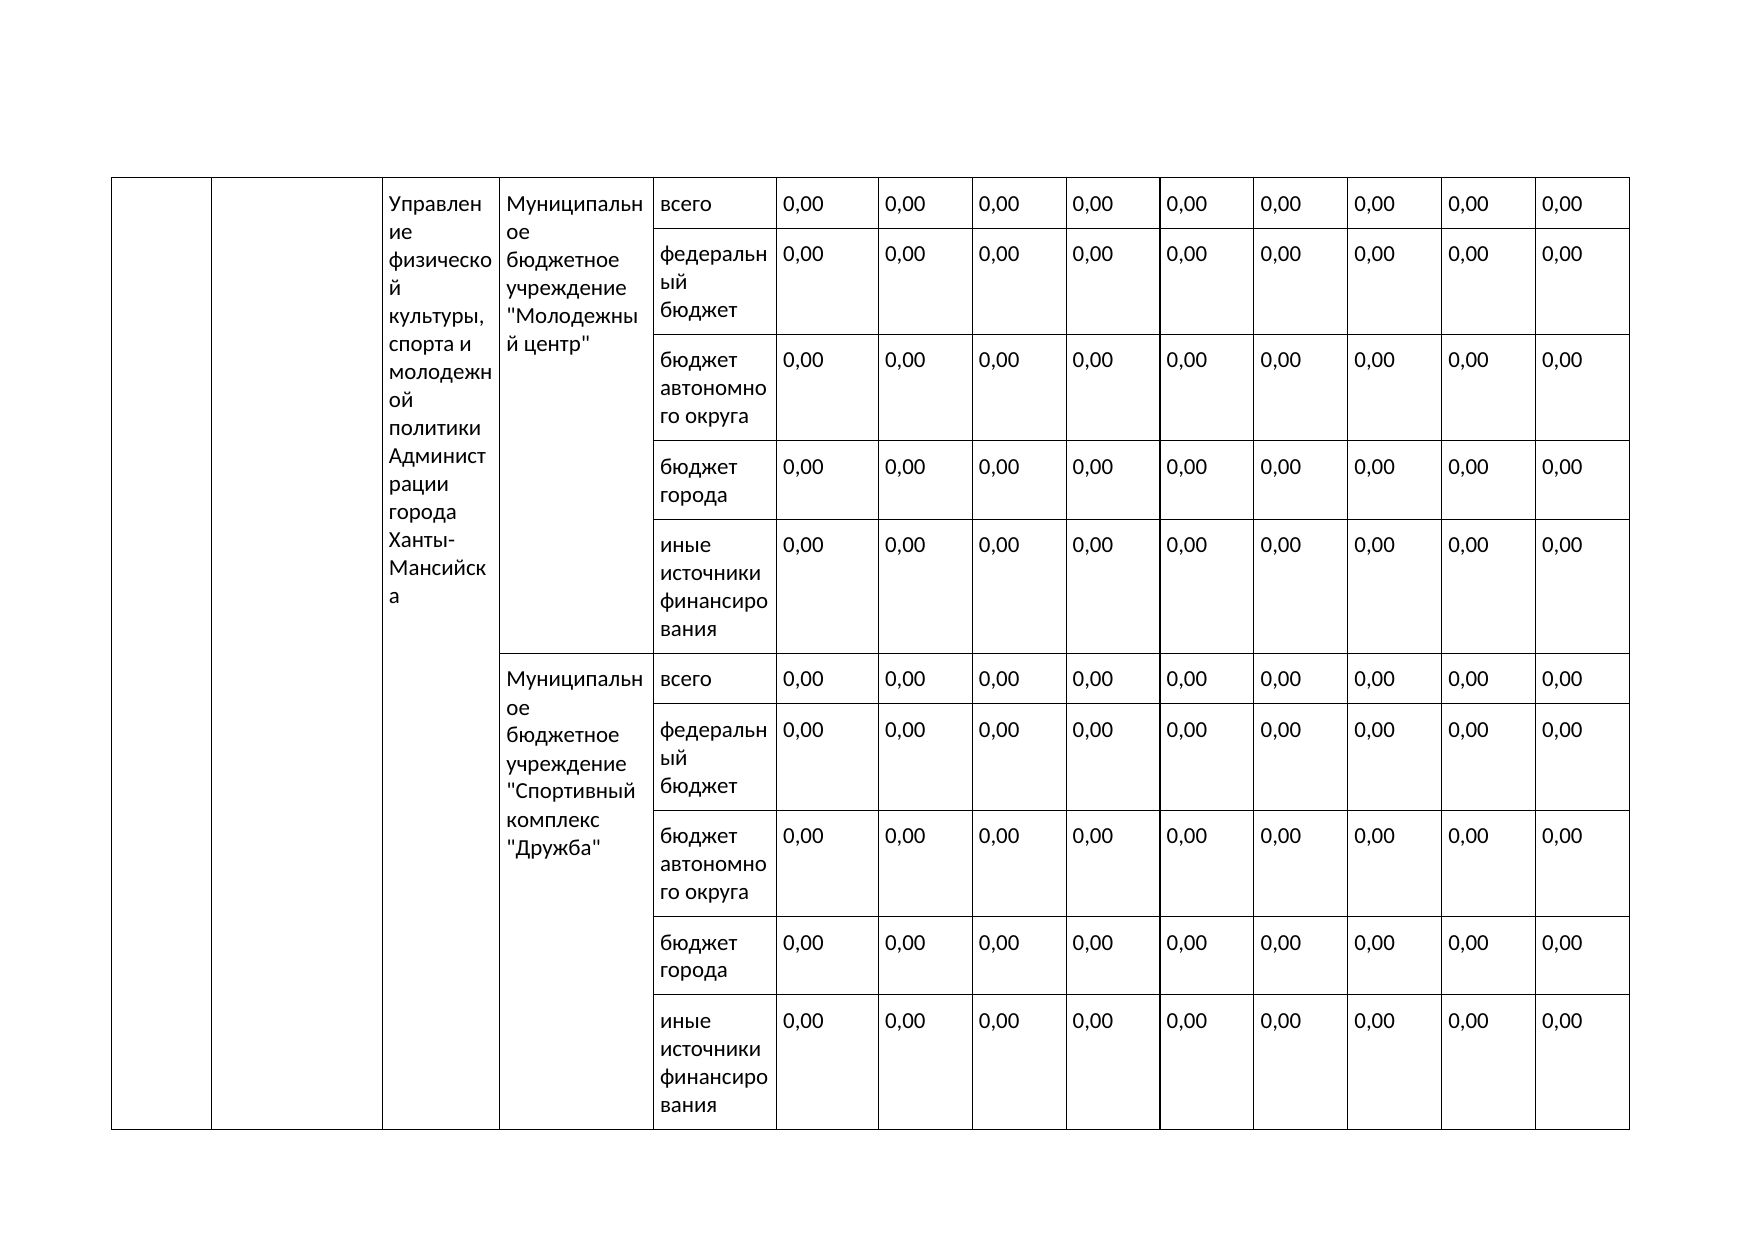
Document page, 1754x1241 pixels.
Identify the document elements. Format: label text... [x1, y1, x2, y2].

table_cell 0,00 [1161, 995, 1253, 1129]
table_cell 0,00 [1254, 520, 1347, 653]
table_cell 0,00 [1536, 654, 1629, 703]
table_cell 0,00 [879, 704, 972, 809]
table_cell 0,00 [973, 704, 1066, 809]
table_cell 0,00 [1442, 811, 1535, 916]
table_cell 0,00 [1536, 704, 1629, 809]
table_cell 0,00 [1067, 811, 1159, 916]
table_cell 0,00 [973, 917, 1066, 994]
table_cell 0,00 [1348, 178, 1441, 227]
table_cell 0,00 [1442, 654, 1535, 703]
table_cell 0,00 [1067, 335, 1159, 440]
table_cell 0,00 [973, 520, 1066, 653]
table_cell Муниципальное бюджетное учреждение "Спортивный комплекс "Дружба" [500, 654, 653, 1129]
table_cell федеральный бюджет [654, 704, 776, 809]
table_cell 0,00 [973, 654, 1066, 703]
table_cell 0,00 [879, 811, 972, 916]
table_cell 0,00 [1161, 178, 1253, 227]
table_cell 0,00 [1067, 178, 1159, 227]
table_cell 0,00 [879, 654, 972, 703]
table_cell 0,00 [973, 811, 1066, 916]
table_cell 0,00 [1442, 441, 1535, 518]
table_cell 0,00 [777, 811, 878, 916]
table_cell 0,00 [1348, 704, 1441, 809]
table_cell 0,00 [777, 654, 878, 703]
table_cell 0,00 [879, 917, 972, 994]
table_cell всего [654, 654, 776, 703]
table_cell 0,00 [879, 229, 972, 334]
table_cell 0,00 [1067, 229, 1159, 334]
table_cell 0,00 [1536, 441, 1629, 518]
table_cell бюджет города [654, 917, 776, 994]
table_cell федеральный бюджет [654, 229, 776, 334]
table_cell 0,00 [1254, 441, 1347, 518]
table_cell 0,00 [973, 995, 1066, 1129]
table_cell бюджет автономного округа [654, 811, 776, 916]
table_cell 0,00 [1067, 441, 1159, 518]
table_cell 0,00 [1067, 704, 1159, 809]
table_cell 0,00 [1254, 335, 1347, 440]
table_cell 0,00 [1536, 811, 1629, 916]
table_cell 0,00 [1254, 654, 1347, 703]
table_cell 0,00 [1067, 520, 1159, 653]
table_cell 0,00 [879, 520, 972, 653]
table_cell 0,00 [1067, 654, 1159, 703]
table_cell иные источники финансирования [654, 520, 776, 653]
table_cell 0,00 [1348, 335, 1441, 440]
table_cell 0,00 [1348, 654, 1441, 703]
table_cell 0,00 [1442, 995, 1535, 1129]
table_cell 0,00 [1442, 917, 1535, 994]
table_cell 0,00 [1442, 704, 1535, 809]
table_cell 0,00 [973, 229, 1066, 334]
table_cell 0,00 [1254, 811, 1347, 916]
table_cell 0,00 [1348, 441, 1441, 518]
table_cell 0,00 [1161, 917, 1253, 994]
table_cell 0,00 [777, 917, 878, 994]
table_cell 0,00 [1161, 335, 1253, 440]
table_cell бюджет автономного округа [654, 335, 776, 440]
table_cell 0,00 [879, 441, 972, 518]
table_cell всего [654, 178, 776, 227]
table_cell 0,00 [879, 995, 972, 1129]
table_cell 0,00 [777, 995, 878, 1129]
table_cell 0,00 [777, 704, 878, 809]
table_cell 0,00 [1536, 335, 1629, 440]
table_cell 0,00 [1161, 811, 1253, 916]
table_cell 0,00 [777, 178, 878, 227]
table_cell 0,00 [777, 229, 878, 334]
table_cell бюджет города [654, 441, 776, 518]
table_cell 0,00 [879, 178, 972, 227]
table_cell 0,00 [1254, 917, 1347, 994]
table_cell 0,00 [1442, 335, 1535, 440]
table_cell 0,00 [1348, 917, 1441, 994]
table_cell 0,00 [1161, 704, 1253, 809]
table_cell 0,00 [973, 441, 1066, 518]
table_cell 0,00 [1161, 229, 1253, 334]
table_cell Муниципальное бюджетное учреждение "Молодежный центр" [500, 178, 653, 653]
table_cell 0,00 [1536, 995, 1629, 1129]
table_cell 0,00 [1254, 995, 1347, 1129]
table_cell 0,00 [1067, 995, 1159, 1129]
table_cell 0,00 [1536, 520, 1629, 653]
table_cell 0,00 [777, 335, 878, 440]
table_cell 0,00 [1536, 917, 1629, 994]
table_cell 0,00 [1442, 520, 1535, 653]
table_cell 0,00 [1254, 704, 1347, 809]
table_cell 0,00 [1348, 995, 1441, 1129]
table_cell 0,00 [1254, 178, 1347, 227]
table_cell Управление физической культуры, спорта и молодежной политики Администрации города Ханты-Мансийска [383, 178, 499, 1129]
table_cell иные источники финансирования [654, 995, 776, 1129]
table_cell 0,00 [973, 178, 1066, 227]
table_cell 0,00 [777, 520, 878, 653]
table_cell 0,00 [777, 441, 878, 518]
table_cell 0,00 [1067, 917, 1159, 994]
table_cell 0,00 [1442, 178, 1535, 227]
table_cell 0,00 [1348, 229, 1441, 334]
table_cell 0,00 [973, 335, 1066, 440]
table_cell 0,00 [1442, 229, 1535, 334]
table_cell 0,00 [879, 335, 972, 440]
table_cell 0,00 [1161, 654, 1253, 703]
table_cell 0,00 [1161, 520, 1253, 653]
table_cell 0,00 [1536, 178, 1629, 227]
table_cell 0,00 [1254, 229, 1347, 334]
table_cell 0,00 [1161, 441, 1253, 518]
table_cell 0,00 [1348, 811, 1441, 916]
table_cell 0,00 [1348, 520, 1441, 653]
table_cell 0,00 [1536, 229, 1629, 334]
